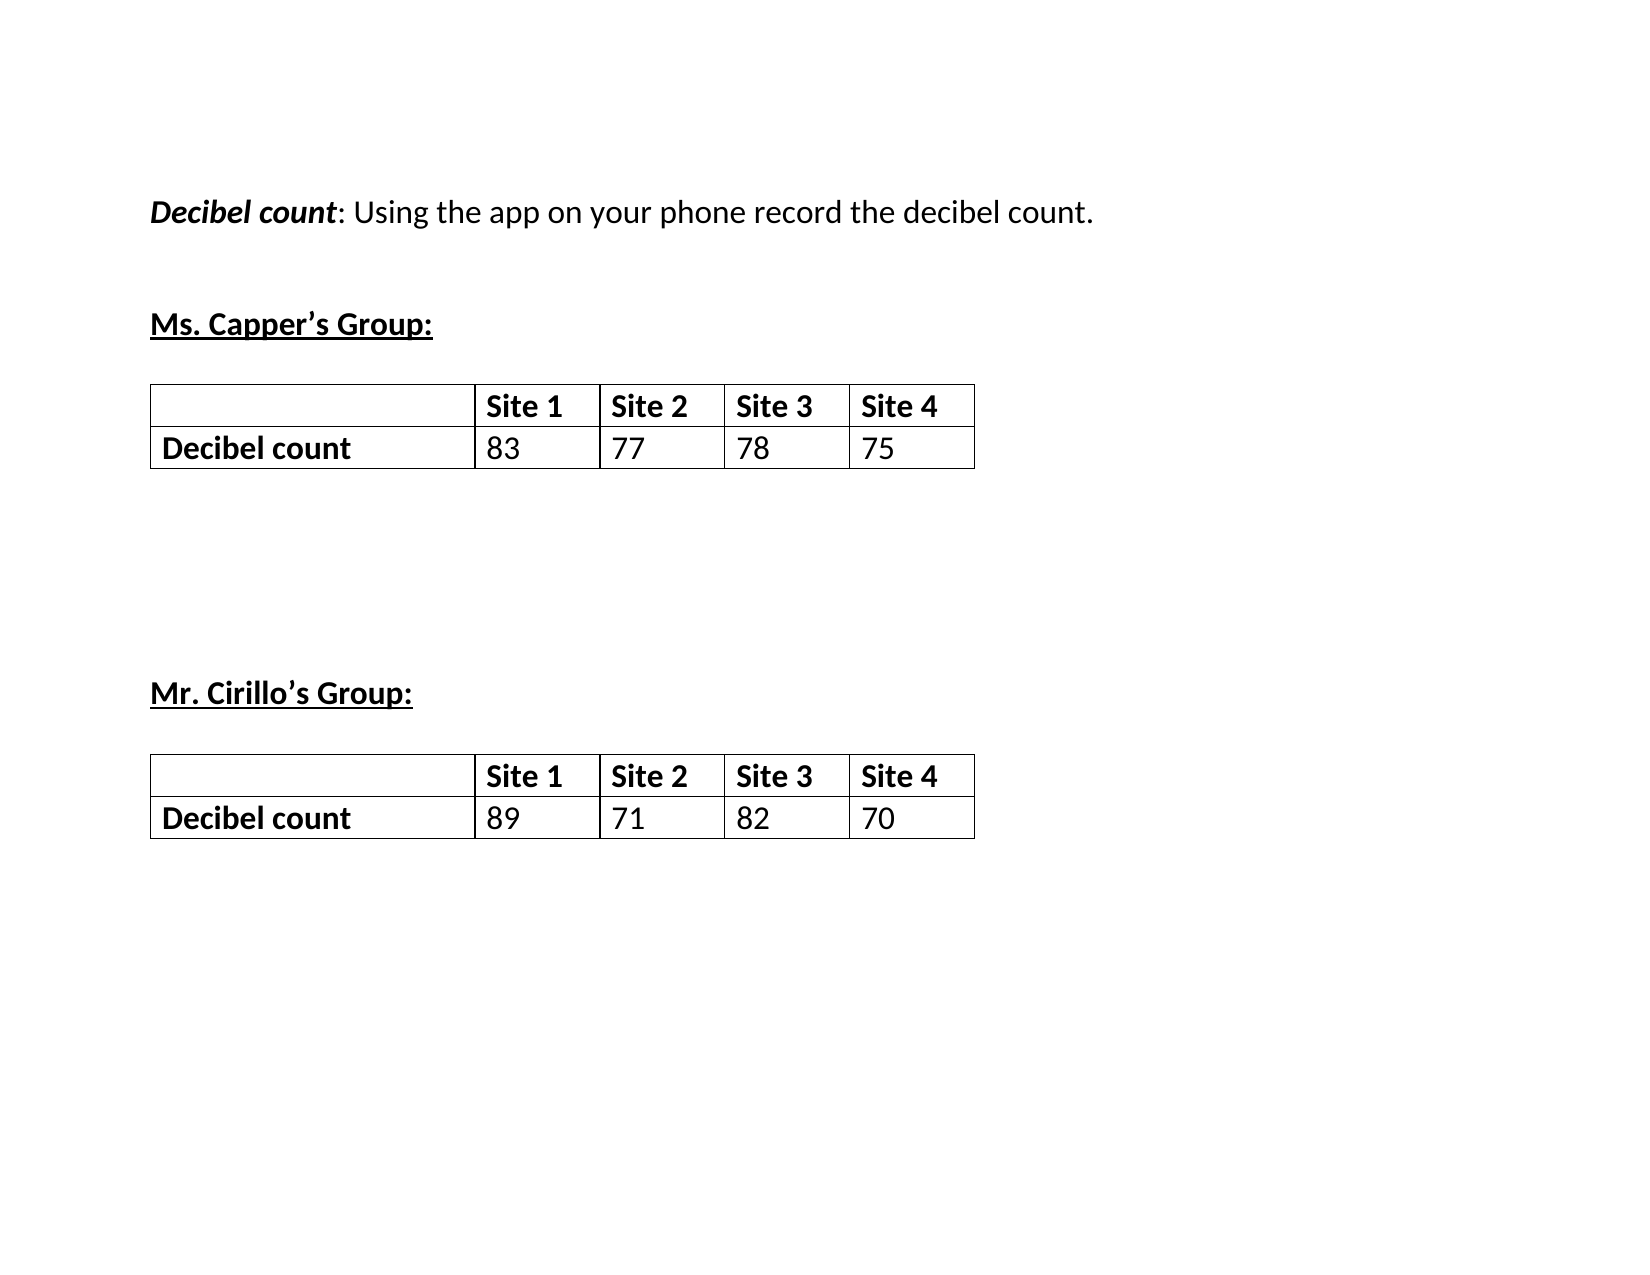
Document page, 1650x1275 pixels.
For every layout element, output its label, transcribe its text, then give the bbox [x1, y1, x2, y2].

table_cell 77 [601, 427, 724, 468]
table_cell 83 [476, 427, 599, 468]
table_header Site 1 [476, 755, 599, 796]
text Decibel count: Using the app on your phone record the decibel count. [150, 191, 1500, 231]
table_cell 89 [476, 797, 599, 837]
table_cell 82 [725, 797, 849, 837]
table_cell 75 [850, 427, 974, 468]
table_header Site 2 [601, 385, 724, 426]
table_cell Decibel count [151, 797, 474, 837]
text Ms. Capper’s Group: [150, 303, 1500, 343]
table_header Site 3 [725, 755, 849, 796]
table_header [151, 385, 474, 426]
table_cell Decibel count [151, 427, 474, 468]
table_header Site 1 [476, 385, 599, 426]
table_header Site 2 [601, 755, 724, 796]
table_cell 78 [725, 427, 849, 468]
table_header Site 3 [725, 385, 849, 426]
text Mr. Cirillo’s Group: [150, 672, 1500, 713]
table_header [151, 755, 474, 796]
table_cell 71 [601, 797, 724, 837]
table_header Site 4 [850, 385, 974, 426]
table_cell 70 [850, 797, 974, 837]
table_header Site 4 [850, 755, 974, 796]
